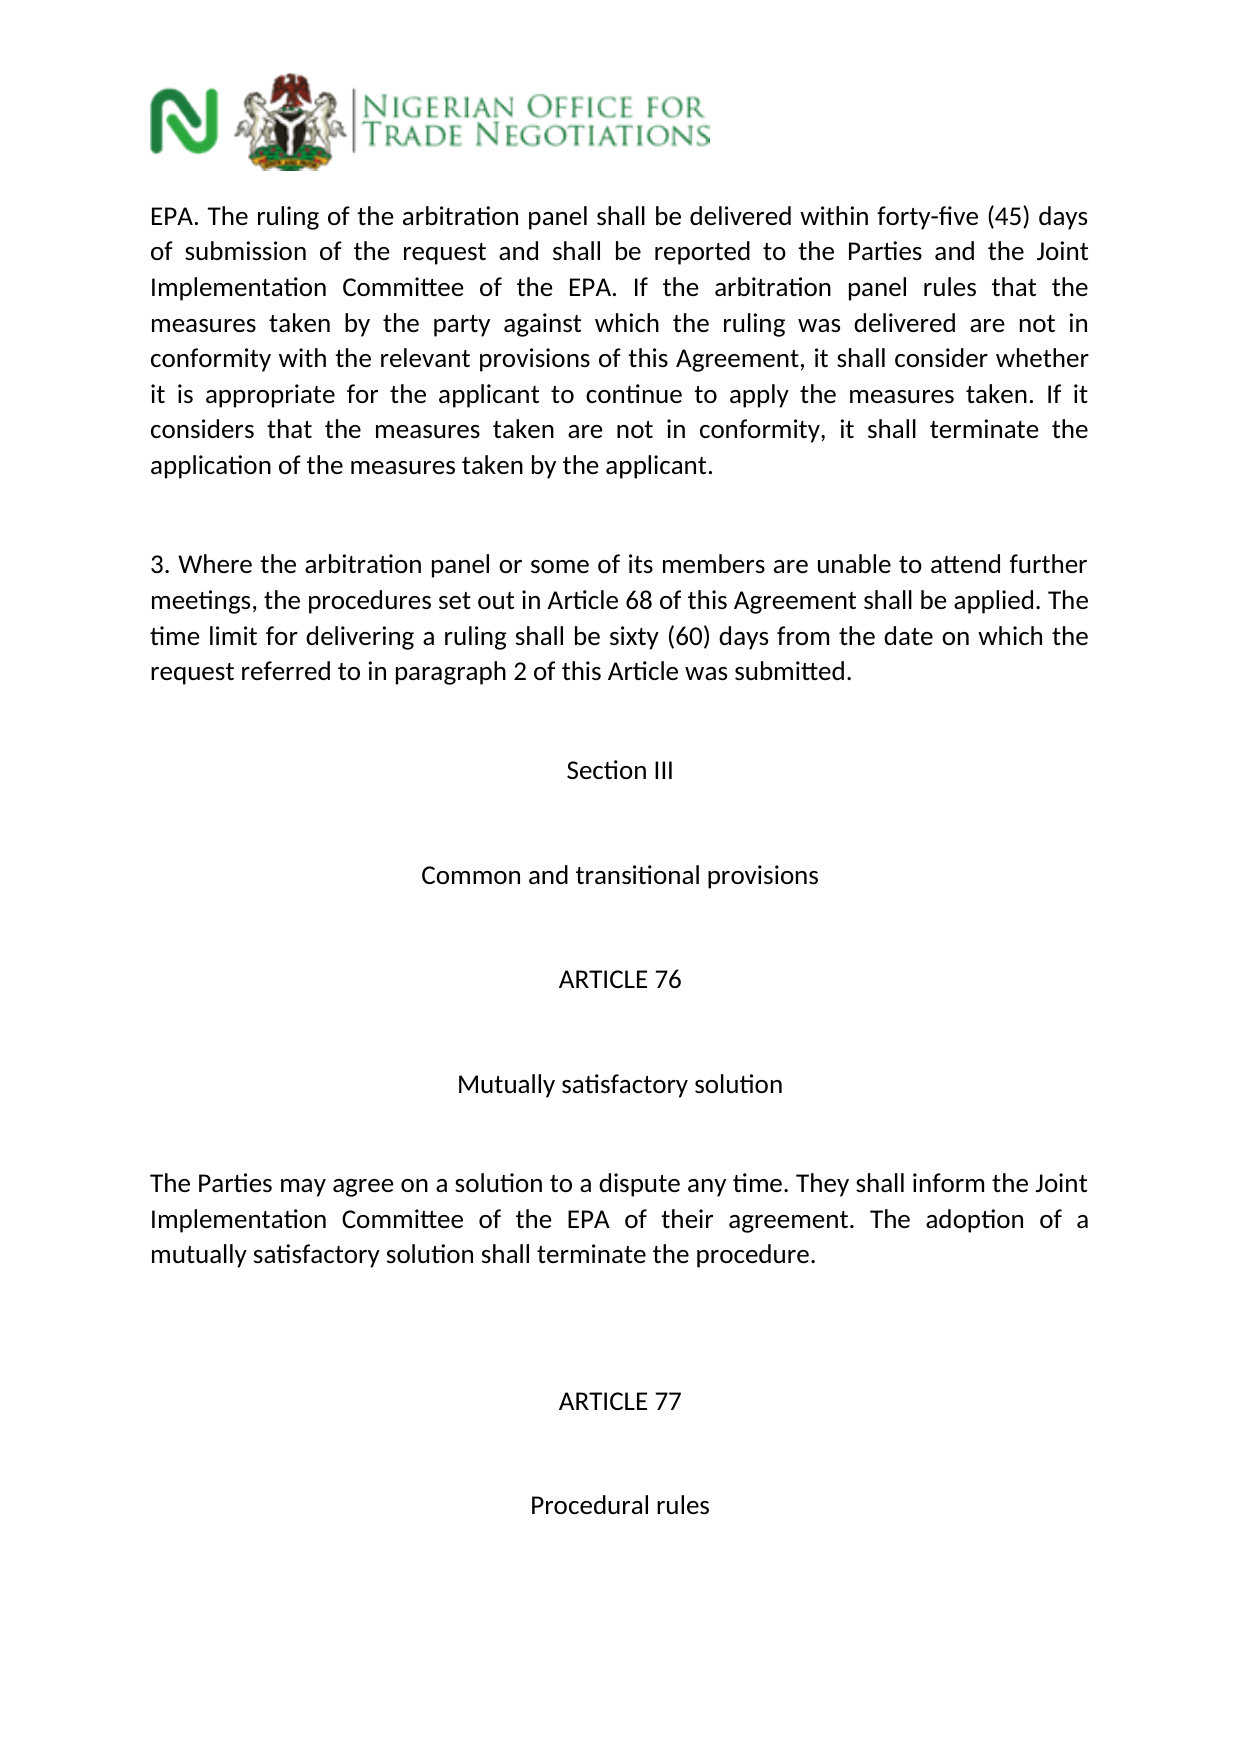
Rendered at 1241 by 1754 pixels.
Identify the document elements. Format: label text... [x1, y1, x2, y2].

text Section III [150, 753, 1090, 787]
text Mutually satisfactory solution [150, 1067, 1090, 1100]
picture [150, 73, 710, 171]
text ARTICLE 76 [150, 963, 1090, 996]
text Procedural rules [150, 1488, 1090, 1521]
text The Parties may agree on a solution to a dispute any time. They shall inform the Joint Implementation Committee of the EPA of their agreement. The adoption of a mutually satisfactory solution shall terminate the procedure. [150, 1166, 1090, 1271]
text Common and transitional provisions [150, 858, 1090, 891]
text 3. Where the arbitration panel or some of its members are unable to attend further meetings, the procedures set out in Article 68 of this Agreement shall be applied. The time limit for delivering a ruling shall be sixty (60) days from the date on which the request referred to in paragraph 2 of this Article was submitted. [150, 547, 1090, 687]
text ARTICLE 77 [150, 1384, 1090, 1417]
